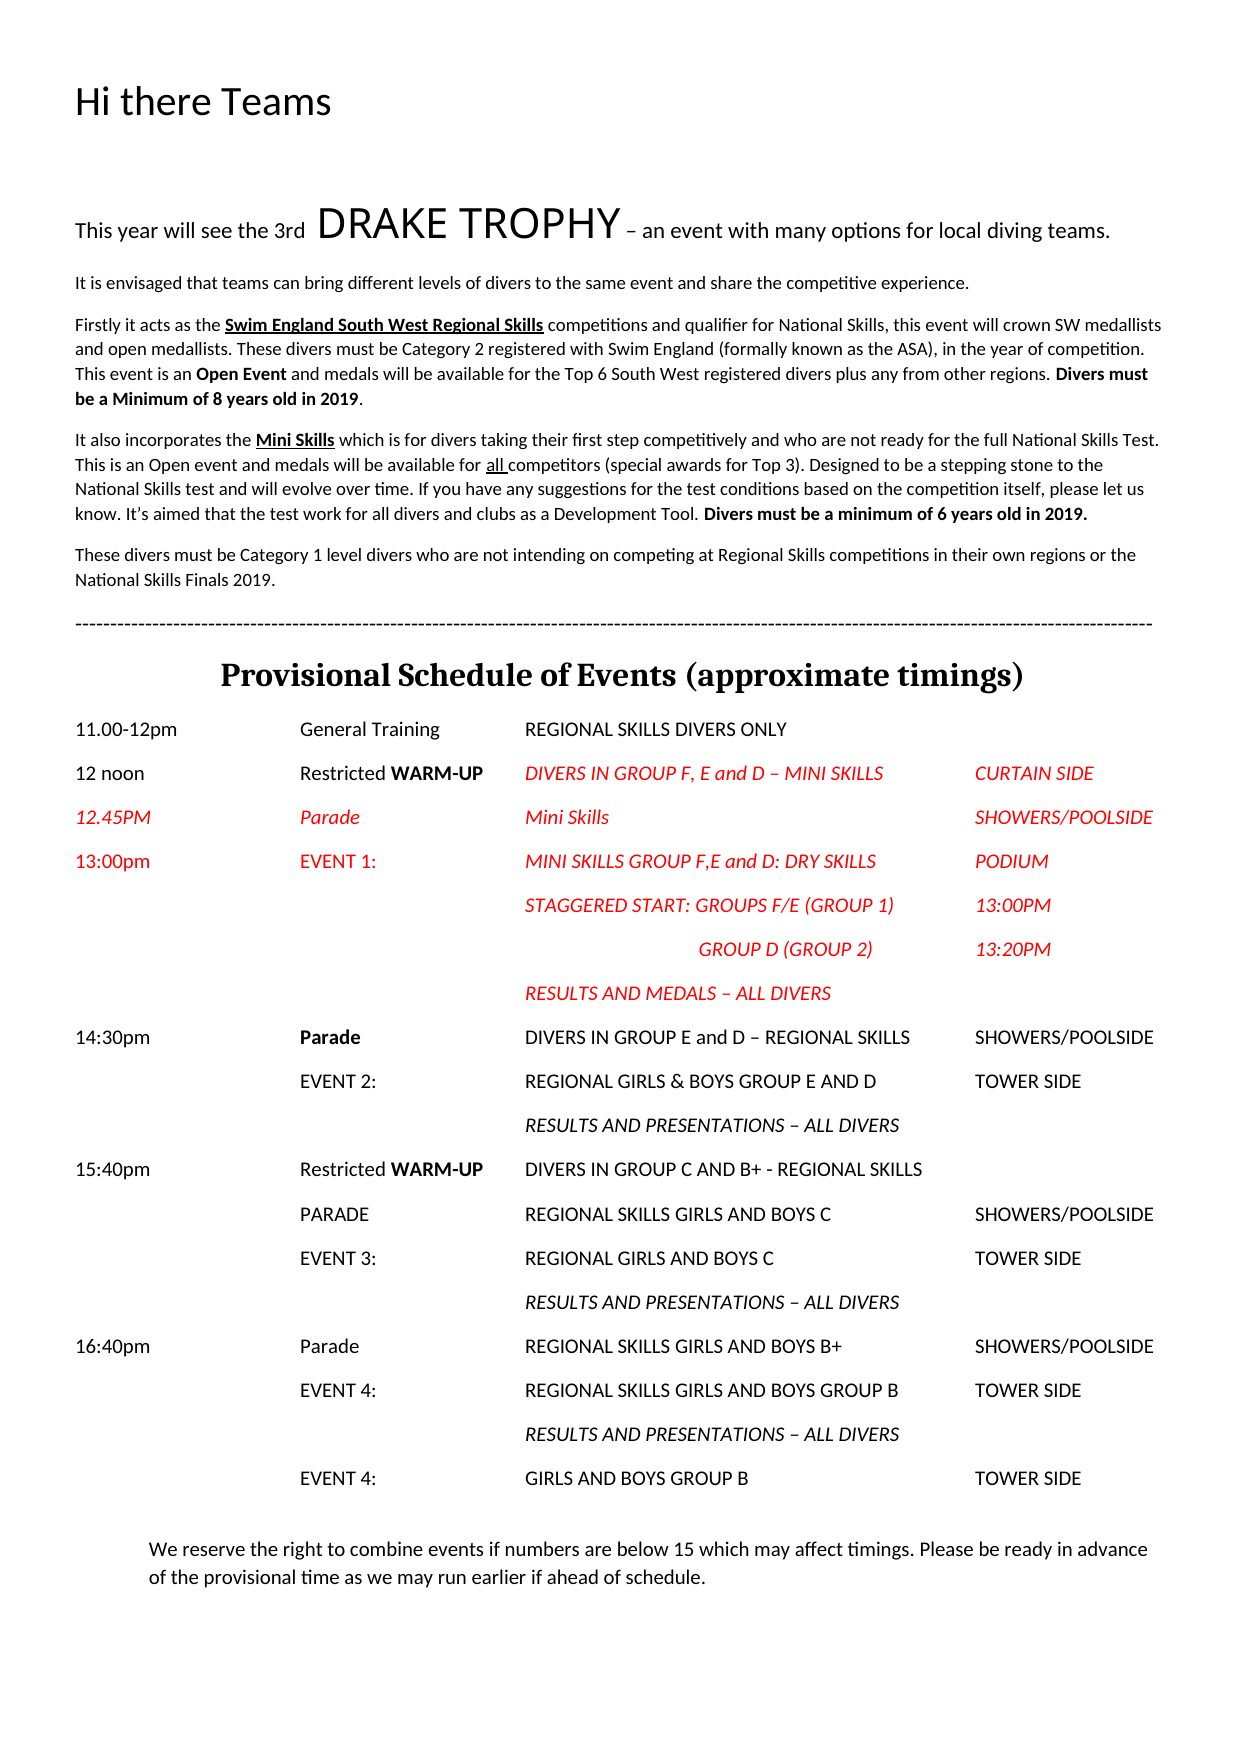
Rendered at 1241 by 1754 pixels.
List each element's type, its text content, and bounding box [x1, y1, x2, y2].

text PARADE REGIONAL SKILLS GIRLS AND BOYS C SHOWERS/POOLSIDE [75, 1201, 1165, 1226]
text Hi there Teams [75, 75, 1165, 126]
text 14:30pm Parade DIVERS IN GROUP E and D – REGIONAL SKILLS SHOWERS/POOLSIDE [75, 1024, 1165, 1050]
text RESULTS AND MEDALS – ALL DIVERS [75, 980, 1165, 1006]
text GROUP D (GROUP 2) 13:20PM [75, 936, 1165, 962]
text 13:00pm EVENT 1: MINI SKILLS GROUP F,E and D: DRY SKILLS PODIUM [75, 848, 1165, 874]
text RESULTS AND PRESENTATIONS – ALL DIVERS [75, 1113, 1165, 1138]
text 12.45PM Parade Mini Skills SHOWERS/POOLSIDE [75, 804, 1165, 829]
text RESULTS AND PRESENTATIONS – ALL DIVERS [75, 1421, 1165, 1446]
text EVENT 4: GIRLS AND BOYS GROUP B TOWER SIDE [75, 1465, 1165, 1491]
text EVENT 3: REGIONAL GIRLS AND BOYS C TOWER SIDE [75, 1245, 1165, 1270]
text 15:40pm Restricted WARM-UP DIVERS IN GROUP C AND B+ - REGIONAL SKILLS [75, 1157, 1165, 1182]
text It also incorporates the Mini Skills which is for divers taking their first step competitively and who are not ready for the full National Skills Test. This is an Open event and medals will be available for all competitors (special awards for Top 3). Designed to be a stepping stone to the National Skills test and will evolve over time. If you have any suggestions for the test conditions based on the competition itself, please let us know. It’s aimed that the test work for all divers and clubs as a Development Tool. Divers must be a minimum of 6 years old in 2019. [75, 428, 1165, 525]
text We reserve the right to combine events if numbers are below 15 which may affect timings. Please be ready in advance of the provisional time as we may run earlier if ahead of schedule. [148, 1537, 1165, 1589]
text These divers must be Category 1 level divers who are not intending on competing at Regional Skills competitions in their own regions or the National Skills Finals 2019. [75, 543, 1165, 591]
text EVENT 2: REGIONAL GIRLS & BOYS GROUP E AND D TOWER SIDE [75, 1068, 1165, 1094]
text ---------------------------------------------------------------------------------------------------------------------------------------------------------- [75, 609, 1165, 638]
text Firstly it acts as the Swim England South West Regional Skills competitions and qualifier for National Skills, this event will crown SW medallists and open medallists. These divers must be Category 2 registered with Swim England (formally known as the ASA), in the year of competition. This event is an Open Event and medals will be available for the Top 6 South West registered divers plus any from other regions. Divers must be a Minimum of 8 years old in 2019. [75, 313, 1165, 410]
text STAGGERED START: GROUPS F/E (GROUP 1) 13:00PM [75, 892, 1165, 918]
text 11.00-12pm General Training REGIONAL SKILLS DIVERS ONLY [75, 716, 1165, 741]
text It is envisaged that teams can bring different levels of divers to the same event and share the competitive experience. [75, 271, 1165, 294]
text 16:40pm Parade REGIONAL SKILLS GIRLS AND BOYS B+ SHOWERS/POOLSIDE [75, 1333, 1165, 1358]
text Provisional Schedule of Events (approximate timings) [75, 656, 1171, 695]
text EVENT 4: REGIONAL SKILLS GIRLS AND BOYS GROUP B TOWER SIDE [75, 1377, 1165, 1402]
text 12 noon Restricted WARM-UP DIVERS IN GROUP F, E and D – MINI SKILLS CURTAIN SIDE [75, 760, 1165, 786]
text RESULTS AND PRESENTATIONS – ALL DIVERS [75, 1289, 1165, 1314]
text This year will see the 3rd DRAKE TROPHY – an event with many options for local diving teams. [75, 193, 1165, 250]
